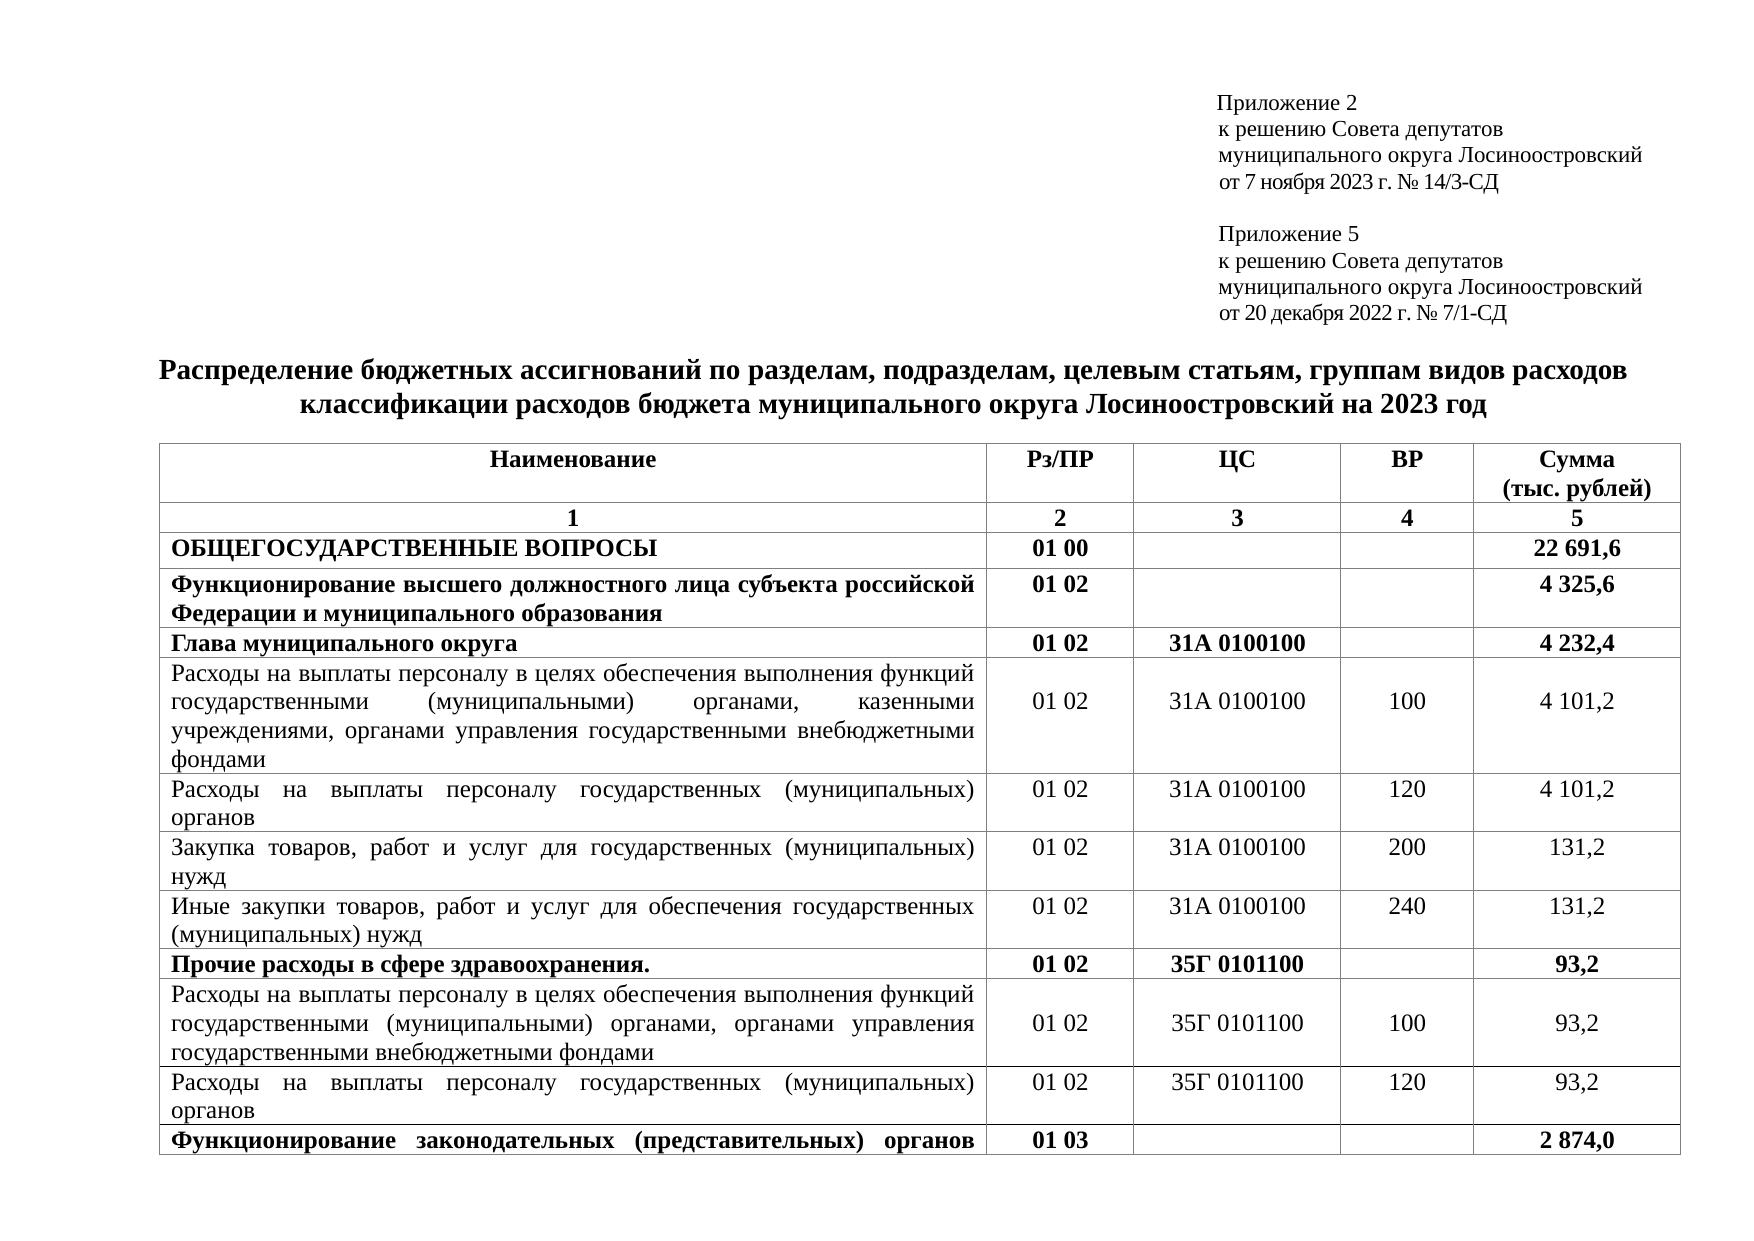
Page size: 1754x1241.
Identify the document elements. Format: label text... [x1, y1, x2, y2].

table_cell [1341, 1125, 1473, 1154]
table_header ВР [1341, 444, 1473, 502]
table_cell [1134, 1125, 1340, 1154]
text Приложение 5 [103, 220, 1653, 247]
table_cell 31А 0100100 [1134, 891, 1340, 948]
table_cell ОБЩЕГОСУДАРСТВЕННЫЕ ВОПРОСЫ [160, 533, 986, 568]
table_cell 5 [1474, 503, 1680, 532]
table_cell 01 02 [987, 628, 1133, 657]
table_cell Иные закупки товаров, работ и услуг для обеспечения государственных (муниципальных) нужд [160, 891, 986, 948]
text к решению Совета депутатов [658, 247, 1653, 273]
text Приложение 2 [133, 89, 1653, 115]
table_cell [1341, 569, 1473, 627]
table_cell 100 [1341, 658, 1473, 773]
table_cell Расходы на выплаты персоналу в целях обеспечения выполнения функций государственными (муниципальными) органами, органами управления государственными внебюджетными фондами [160, 979, 986, 1066]
table_cell 01 03 [987, 1125, 1133, 1154]
table_cell [1134, 533, 1340, 568]
table_cell 35Г 0101100 [1134, 1067, 1340, 1124]
table_header ЦС [1134, 444, 1340, 502]
table_cell 4 325,6 [1474, 569, 1680, 627]
text к решению Совета депутатов [658, 115, 1653, 141]
table_cell 22 691,6 [1474, 533, 1680, 568]
text от 20 декабря 2022 г. № 7/1-СД [133, 299, 1653, 326]
table_cell 4 [1341, 503, 1473, 532]
table_header Сумма (тыс. рублей) [1474, 444, 1680, 502]
table_cell 131,2 [1474, 832, 1680, 890]
table_cell Функционирование высшего должностного лица субъекта российской Федерации и муниципального образования [160, 569, 986, 627]
table_cell 01 02 [987, 569, 1133, 627]
table_cell 01 02 [987, 949, 1133, 978]
table_cell 240 [1341, 891, 1473, 948]
table_cell [1341, 533, 1473, 568]
table_cell 01 02 [987, 774, 1133, 831]
table_cell 4 232,4 [1474, 628, 1680, 657]
table_cell 93,2 [1474, 1067, 1680, 1124]
table_cell 31А 0100100 [1134, 774, 1340, 831]
table_cell 2 [987, 503, 1133, 532]
table_cell Расходы на выплаты персоналу государственных (муниципальных) органов [160, 1067, 986, 1124]
table_cell [1341, 628, 1473, 657]
table_cell 4 101,2 [1474, 774, 1680, 831]
table_cell 01 00 [987, 533, 1133, 568]
table_cell 35Г 0101100 [1134, 949, 1340, 978]
table_cell 01 02 [987, 1067, 1133, 1124]
table_cell Закупка товаров, работ и услуг для государственных (муниципальных) нужд [160, 832, 986, 890]
table_cell 131,2 [1474, 891, 1680, 948]
table_cell 1 [160, 503, 986, 532]
table_cell Расходы на выплаты персоналу в целях обеспечения выполнения функций государственными (муниципальными) органами, казенными учреждениями, органами управления государственными внебюджетными фондами [160, 658, 986, 773]
table_cell Глава муниципального округа [160, 628, 986, 657]
table_cell 35Г 0101100 [1134, 979, 1340, 1066]
table_cell 01 02 [987, 658, 1133, 773]
table_cell 31А 0100100 [1134, 628, 1340, 657]
text от 7 ноября 2023 г. № 14/3-СД [133, 168, 1653, 194]
table_cell 01 02 [987, 979, 1133, 1066]
table_cell 100 [1341, 979, 1473, 1066]
table_cell Прочие расходы в сфере здравоохранения. [160, 949, 986, 978]
table_header Рз/ПР [987, 444, 1133, 502]
table_cell 01 02 [987, 891, 1133, 948]
table_cell 120 [1341, 1067, 1473, 1124]
table_cell Расходы на выплаты персоналу государственных (муниципальных) органов [160, 774, 986, 831]
table_cell 31А 0100100 [1134, 832, 1340, 890]
table_cell 2 874,0 [1474, 1125, 1680, 1154]
table_cell 3 [1134, 503, 1340, 532]
table_cell 01 02 [987, 832, 1133, 890]
text муниципального округа Лосиноостровский [658, 141, 1653, 168]
table_cell 4 101,2 [1474, 658, 1680, 773]
table_cell 31А 0100100 [1134, 658, 1340, 773]
table_header Наименование [160, 444, 986, 502]
text муниципального округа Лосиноостровский [658, 273, 1653, 299]
table_cell 93,2 [1474, 979, 1680, 1066]
table_cell [1341, 949, 1473, 978]
table_cell 93,2 [1474, 949, 1680, 978]
table_cell [1134, 569, 1340, 627]
text Распределение бюджетных ассигнований по разделам, подразделам, целевым статьям, группам видов расходов классификации расходов бюджета муниципального округа Лосиноостровский на 2023 год [133, 352, 1653, 419]
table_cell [160, 1125, 986, 1154]
table_cell 120 [1341, 774, 1473, 831]
table_cell 200 [1341, 832, 1473, 890]
